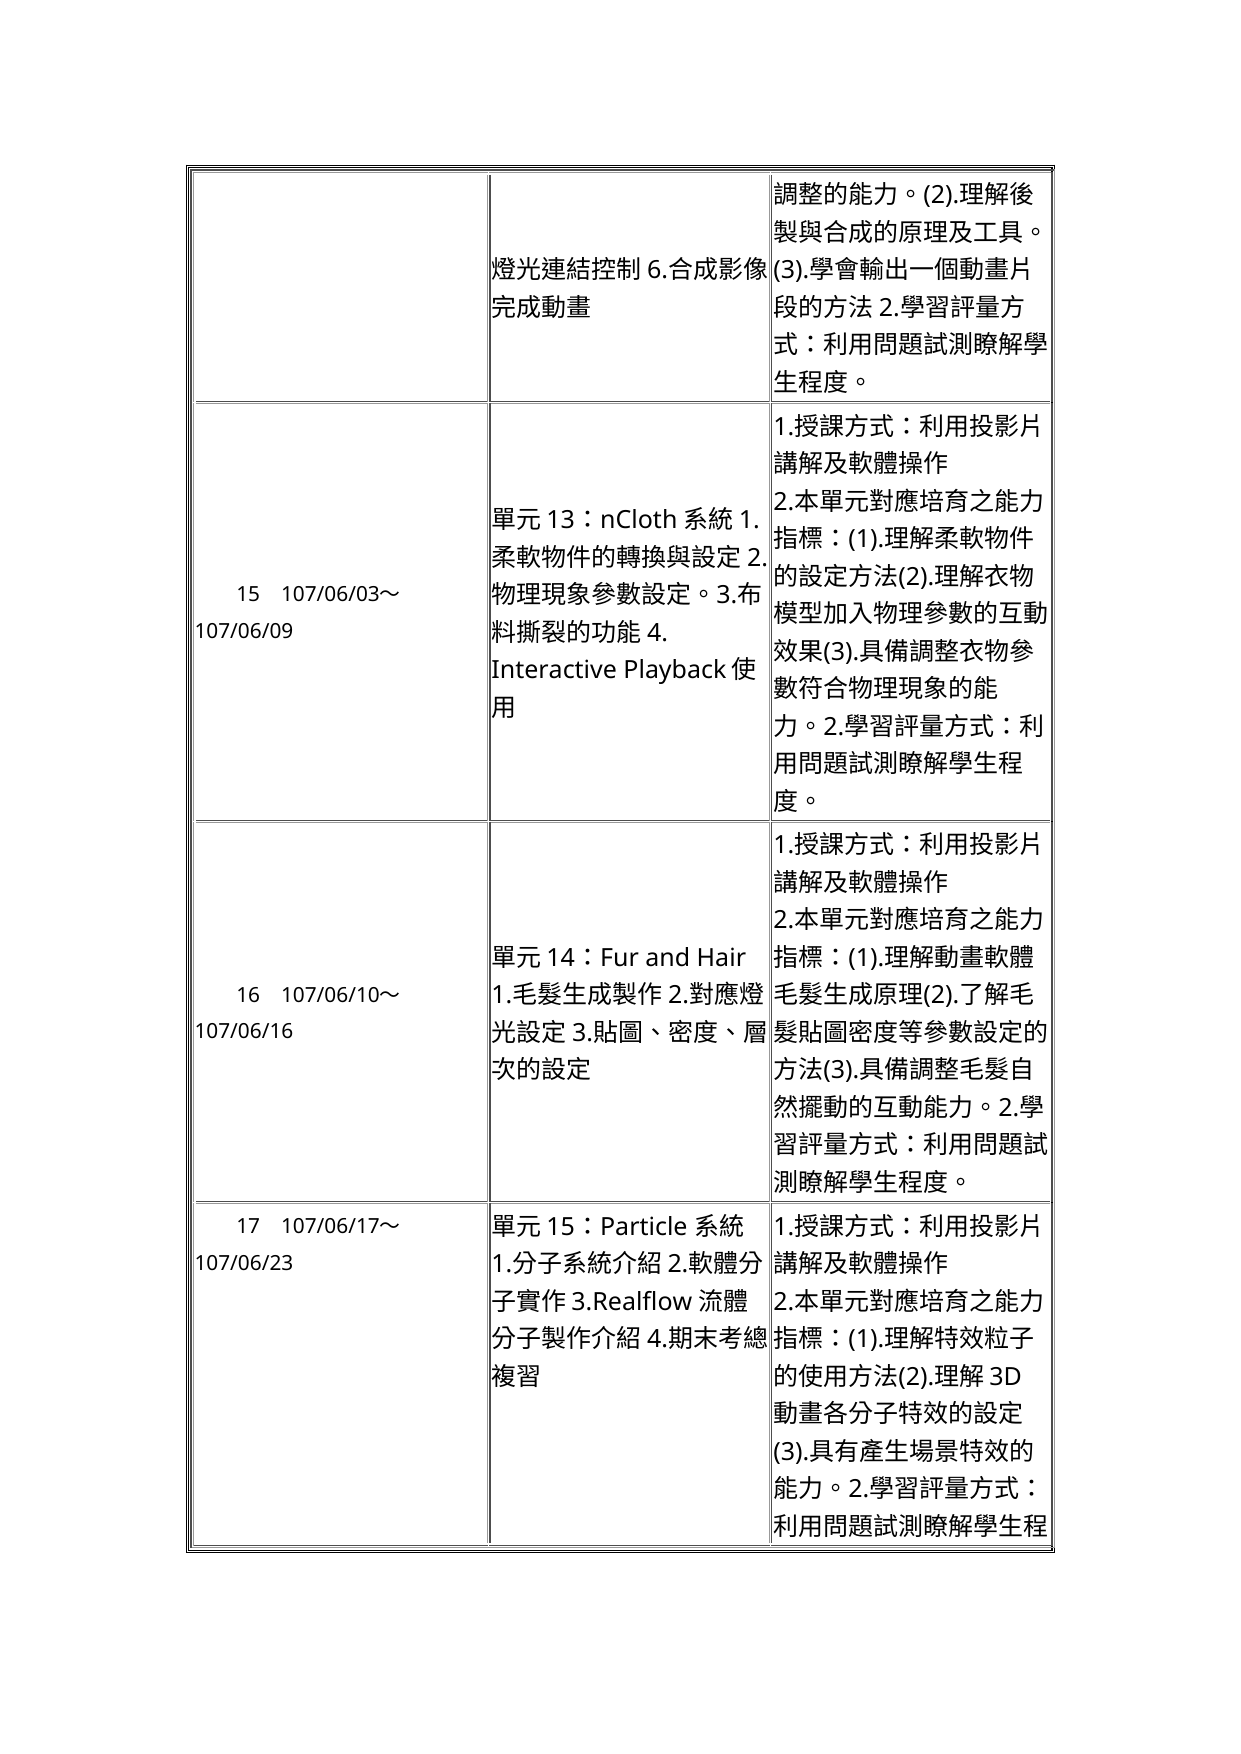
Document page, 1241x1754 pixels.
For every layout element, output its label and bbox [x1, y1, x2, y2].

table_cell [192, 171, 1051, 1547]
